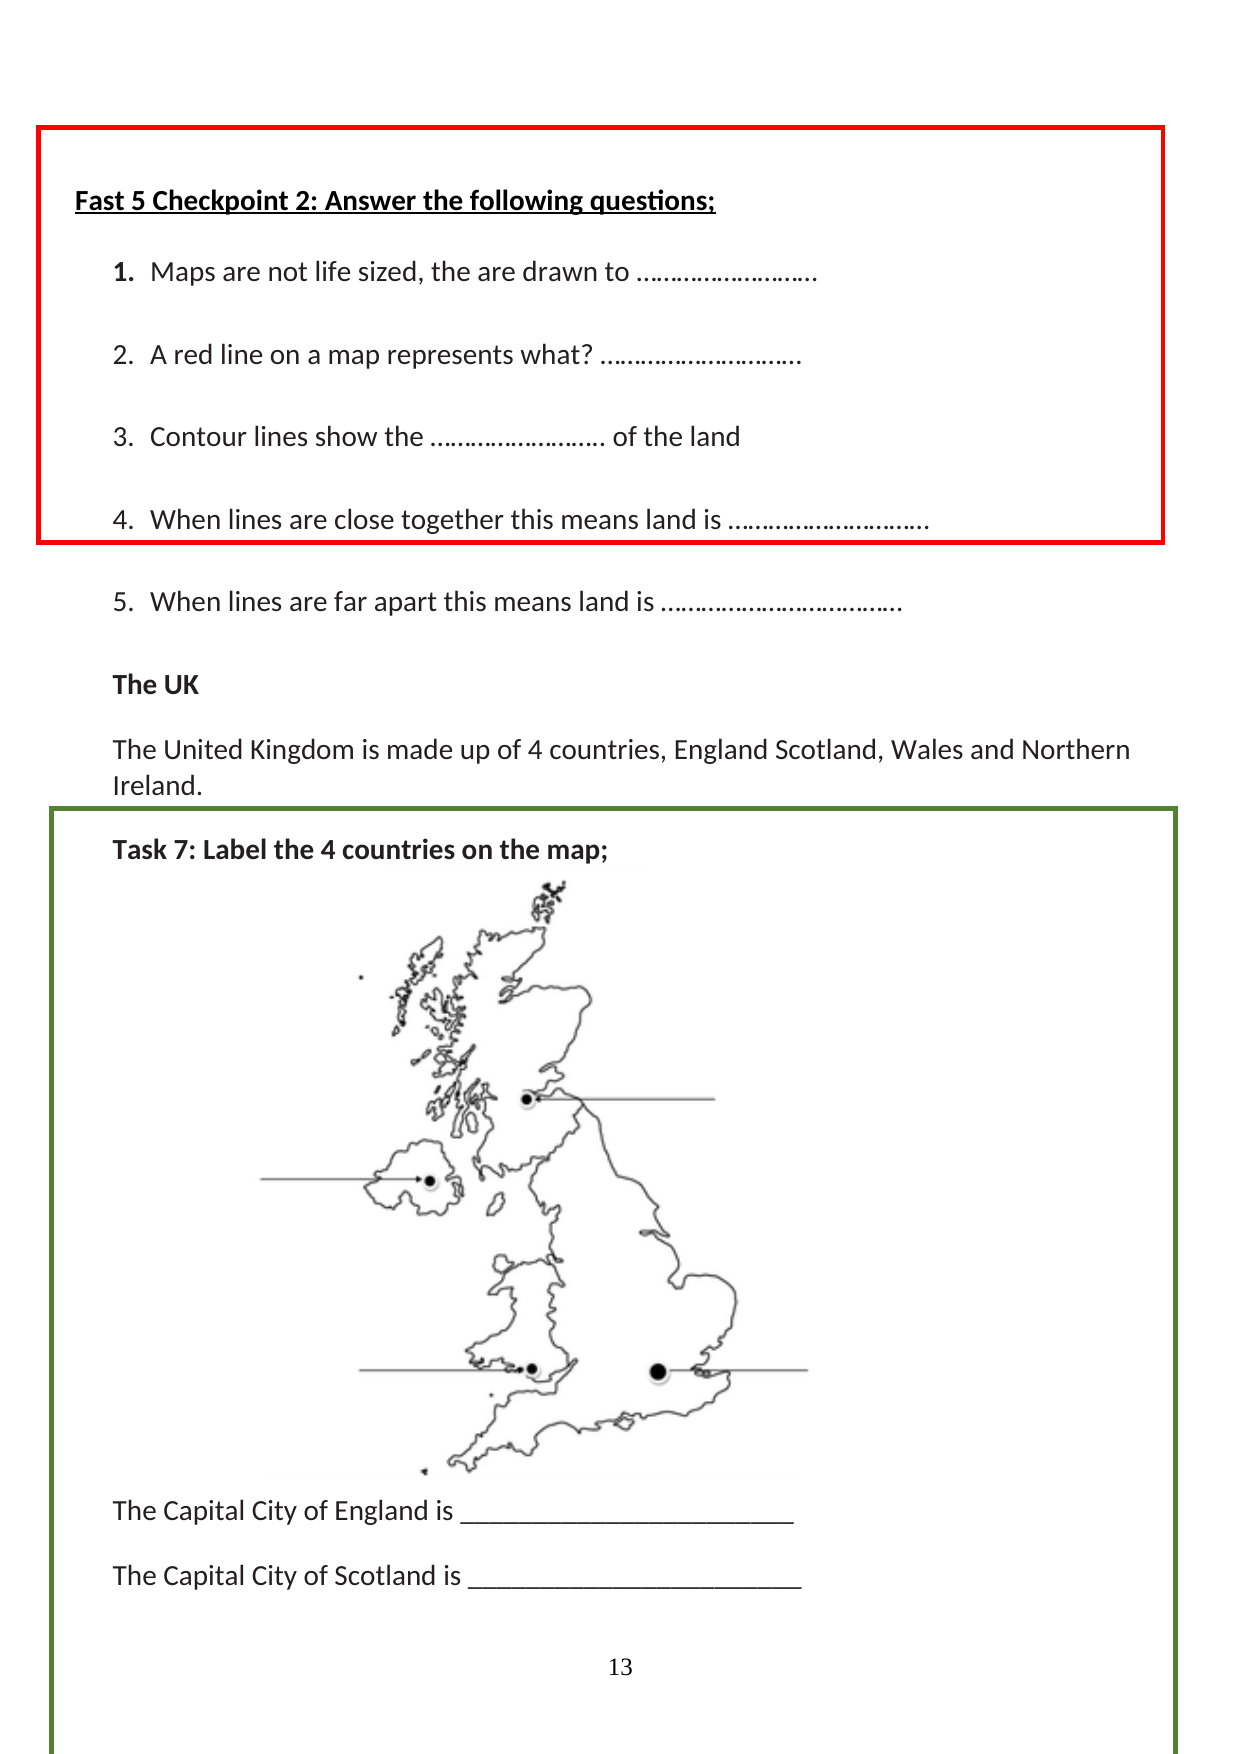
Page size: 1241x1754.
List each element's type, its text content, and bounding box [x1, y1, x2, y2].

subtitle Maps are not life sized, the are drawn to ……………………… [112, 253, 1161, 289]
subtitle When lines are close together this means land is ………………………… [112, 501, 1161, 537]
subtitle The UK [112, 666, 1165, 702]
subtitle When lines are far apart this means land is ……………………………… [112, 583, 1165, 619]
subtitle The Capital City of England is _______________________ [112, 1492, 1165, 1527]
subtitle Contour lines show the …………………….. of the land [112, 418, 1161, 454]
text Fast 5 Checkpoint 2: Answer the following questions; [75, 182, 1161, 217]
picture [201, 869, 871, 1476]
subtitle A red line on a map represents what? ………………………… [112, 336, 1161, 371]
subtitle The United Kingdom is made up of 4 countries, England Scotland, Wales and Northern Ireland. [112, 731, 1165, 802]
subtitle The Capital City of Scotland is _______________________ [112, 1557, 1165, 1592]
subtitle Task 7: Label the 4 countries on the map; [112, 831, 1165, 867]
